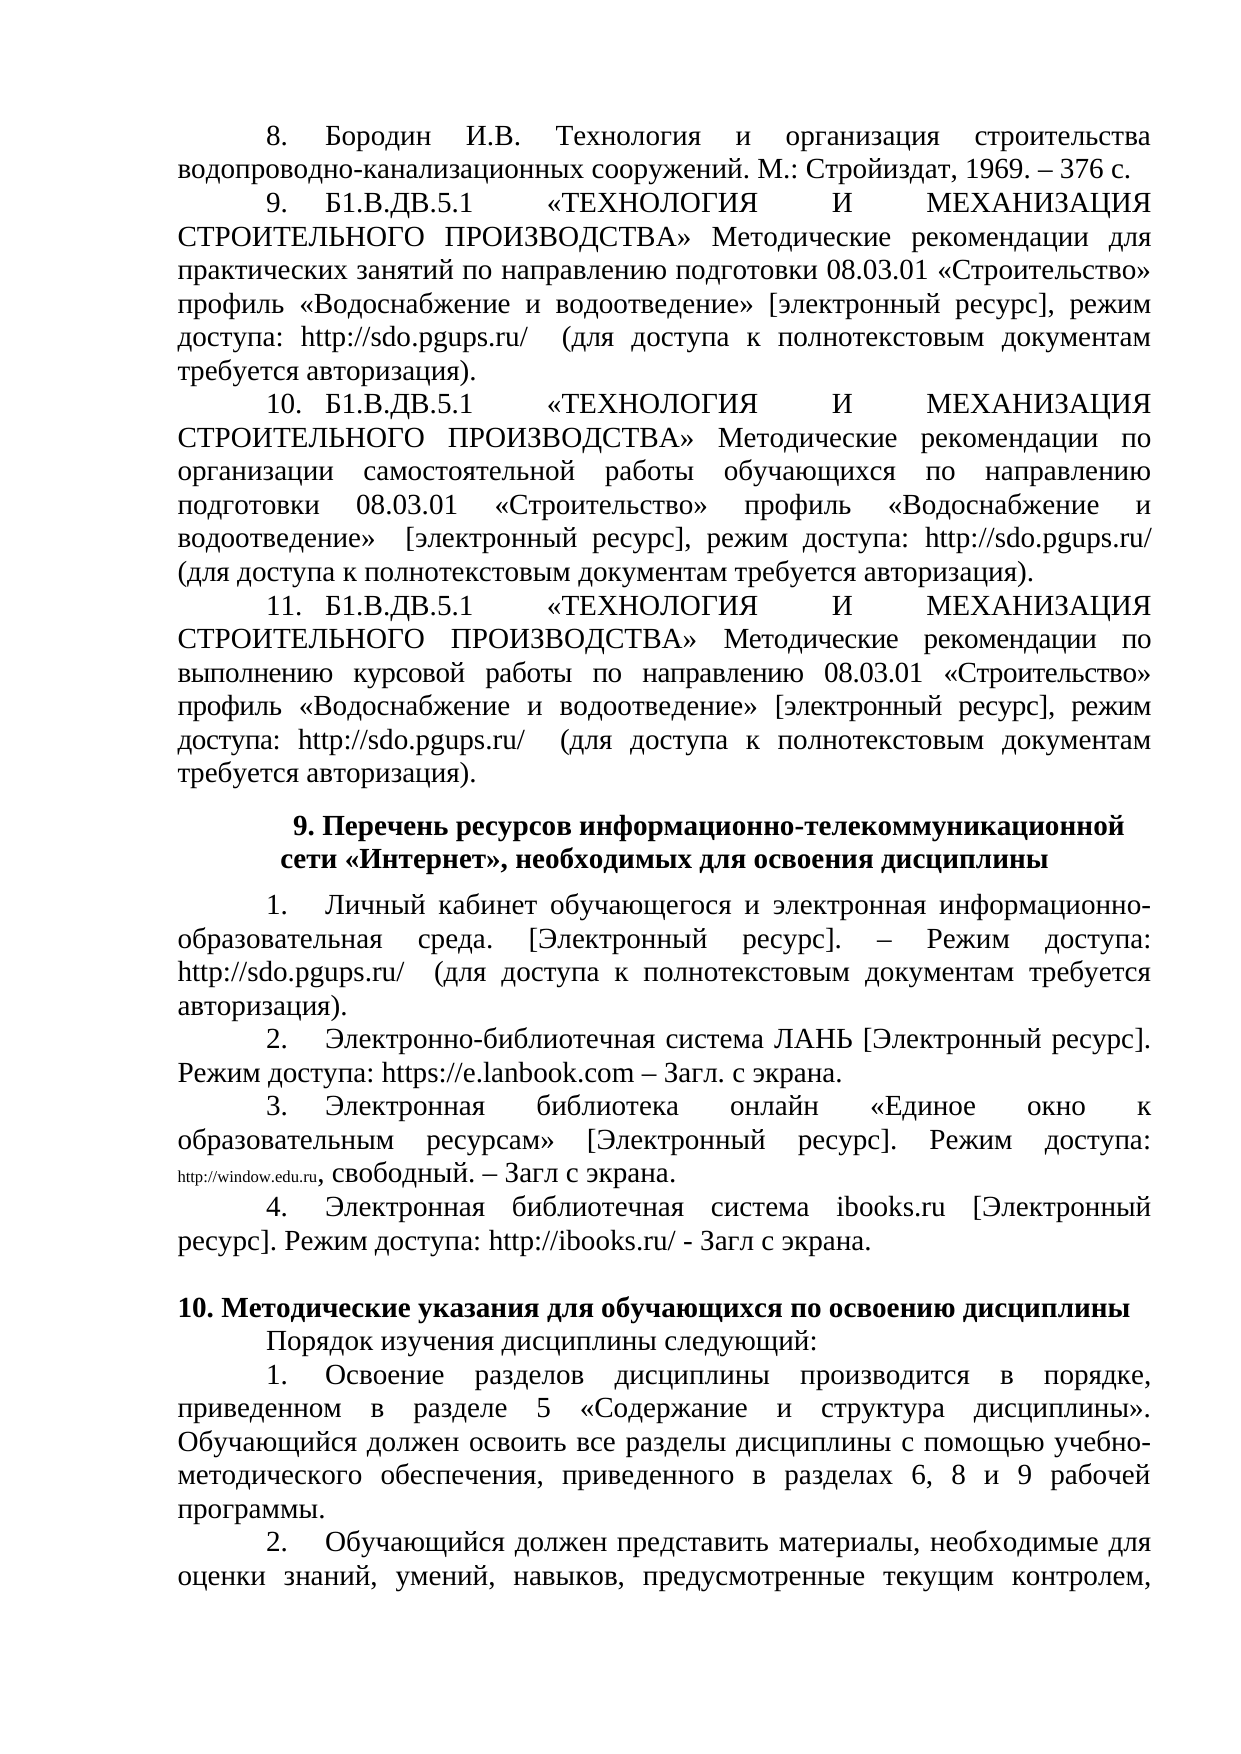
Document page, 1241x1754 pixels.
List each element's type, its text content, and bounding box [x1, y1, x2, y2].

list Бородин И.В. Технология и организация строительства водопроводно-канализационных сооружений. М.: Стройиздат, 1969. – 376 с. [177, 118, 1152, 185]
list Б1.В.ДВ.5.1 «ТЕХНОЛОГИЯ И МЕХАНИЗАЦИЯ СТРОИТЕЛЬНОГО ПРОИЗВОДСТВА» Методические рекомендации по организации самостоятельной работы обучающихся по направлению подготовки 08.03.01 «Строительство» профиль «Водоснабжение и водоотведение» [электронный ресурс], режим доступа: http://sdo.pgups.ru/ (для доступа к полнотекстовым документам требуется авторизация). [177, 386, 1152, 588]
text Порядок изучения дисциплины следующий: [177, 1323, 1152, 1357]
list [177, 1524, 1152, 1592]
text 10. Методические указания для обучающихся по освоению дисциплины [177, 1290, 1152, 1323]
list Электронная библиотека онлайн «Единое окно к образовательным ресурсам» [Электронный ресурс]. Режим доступа: http://window.edu.ru, свободный. – Загл с экрана. [177, 1088, 1152, 1189]
list Электронная библиотечная система ibooks.ru [Электронный ресурс]. Режим доступа: http://ibooks.ru/ - Загл с экрана. [177, 1189, 1152, 1256]
list Б1.В.ДВ.5.1 «ТЕХНОЛОГИЯ И МЕХАНИЗАЦИЯ СТРОИТЕЛЬНОГО ПРОИЗВОДСТВА» Методические рекомендации по выполнению курсовой работы по направлению 08.03.01 «Строительство» профиль «Водоснабжение и водоотведение» [электронный ресурс], режим доступа: http://sdo.pgups.ru/ (для доступа к полнотекстовым документам требуется авторизация). [177, 588, 1152, 789]
list Б1.В.ДВ.5.1 «ТЕХНОЛОГИЯ И МЕХАНИЗАЦИЯ СТРОИТЕЛЬНОГО ПРОИЗВОДСТВА» Методические рекомендации для практических занятий по направлению подготовки 08.03.01 «Строительство» профиль «Водоснабжение и водоотведение» [электронный ресурс], режим доступа: http://sdo.pgups.ru/ (для доступа к полнотекстовым документам требуется авторизация). [177, 185, 1152, 386]
list Электронно-библиотечная система ЛАНЬ [Электронный ресурс]. Режим доступа: https://e.lanbook.com – Загл. с экрана. [177, 1021, 1152, 1088]
list Личный кабинет обучающегося и электронная информационно-образовательная среда. [Электронный ресурс]. – Режим доступа: http://sdo.pgups.ru/ (для доступа к полнотекстовым документам требуется авторизация). [177, 887, 1152, 1021]
text 9. Перечень ресурсов информационно-телекоммуникационной сети «Интернет», необходимых для освоения дисциплины [177, 808, 1152, 875]
list Освоение разделов дисциплины производится в порядке, приведенном в разделе 5 «Содержание и структура дисциплины». Обучающийся должен освоить все разделы дисциплины с помощью учебно-методического обеспечения, приведенного в разделах 6, 8 и 9 рабочей программы. [177, 1357, 1152, 1524]
